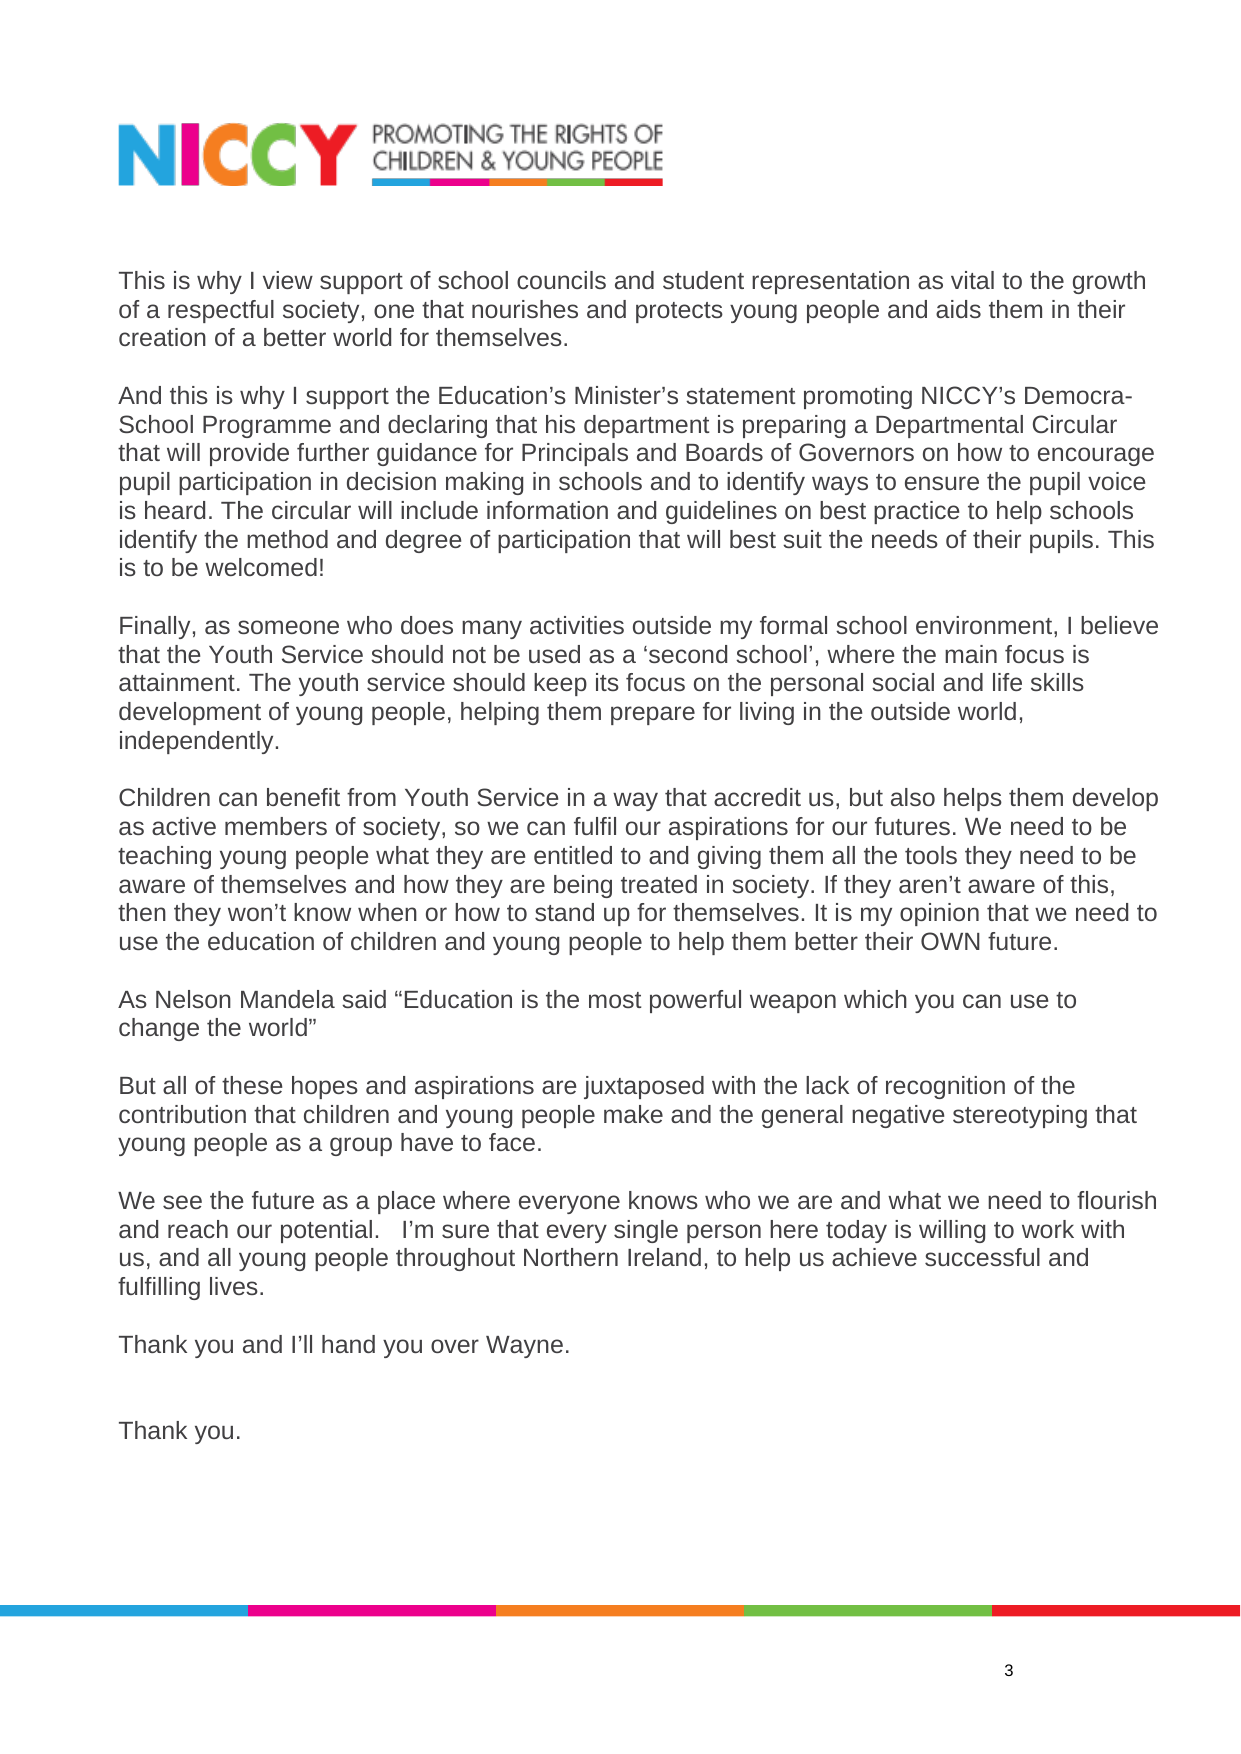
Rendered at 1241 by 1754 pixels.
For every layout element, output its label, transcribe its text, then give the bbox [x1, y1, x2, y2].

text Children can benefit from Youth Service in a way that accredit us, but also helps them develop as active members of society, so we can fulfil our aspirations for our futures. We need to be teaching young people what they are entitled to and giving them all the tools they need to be aware of themselves and how they are being treated in society. If they aren’t aware of this, then they won’t know when or how to stand up for themselves. It is my opinion that we need to use the education of children and young people to help them better their OWN future. [118, 783, 1167, 956]
text Thank you and I’ll hand you over Wayne. [118, 1329, 1167, 1358]
text We see the future as a place where everyone knows who we are and what we need to flourish and reach our potential. I’m sure that every single person here today is willing to work with us, and all young people throughout Northern Ireland, to help us achieve successful and fulfilling lives. [118, 1186, 1167, 1301]
text And this is why I support the Education’s Minister’s statement promoting NICCY’s Democra-School Programme and declaring that his department is preparing a Departmental Circular that will provide further guidance for Principals and Boards of Governors on how to encourage pupil participation in decision making in schools and to identify ways to ensure the pupil voice is heard. The circular will include information and guidelines on best practice to help schools identify the method and degree of participation that will best suit the needs of their pupils. This is to be welcomed! [118, 381, 1167, 611]
text Thank you. [118, 1416, 1167, 1445]
text As Nelson Mandela said “Education is the most powerful weapon which you can use to change the world” [118, 984, 1167, 1042]
text But all of these hopes and aspirations are juxtaposed with the lack of recognition of the contribution that children and young people make and the general negative stereotyping that young people as a group have to face. [118, 1071, 1167, 1157]
text This is why I view support of school councils and student representation as vital to the growth of a respectful society, one that nourishes and protects young people and aids them in their creation of a better world for themselves. [118, 266, 1167, 352]
text Finally, as someone who does many activities outside my formal school environment, I believe that the Youth Service should not be used as a ‘second school’, where the main focus is attainment. The youth service should keep its focus on the personal social and life skills development of young people, helping them prepare for living in the outside world, independently. [118, 611, 1167, 754]
